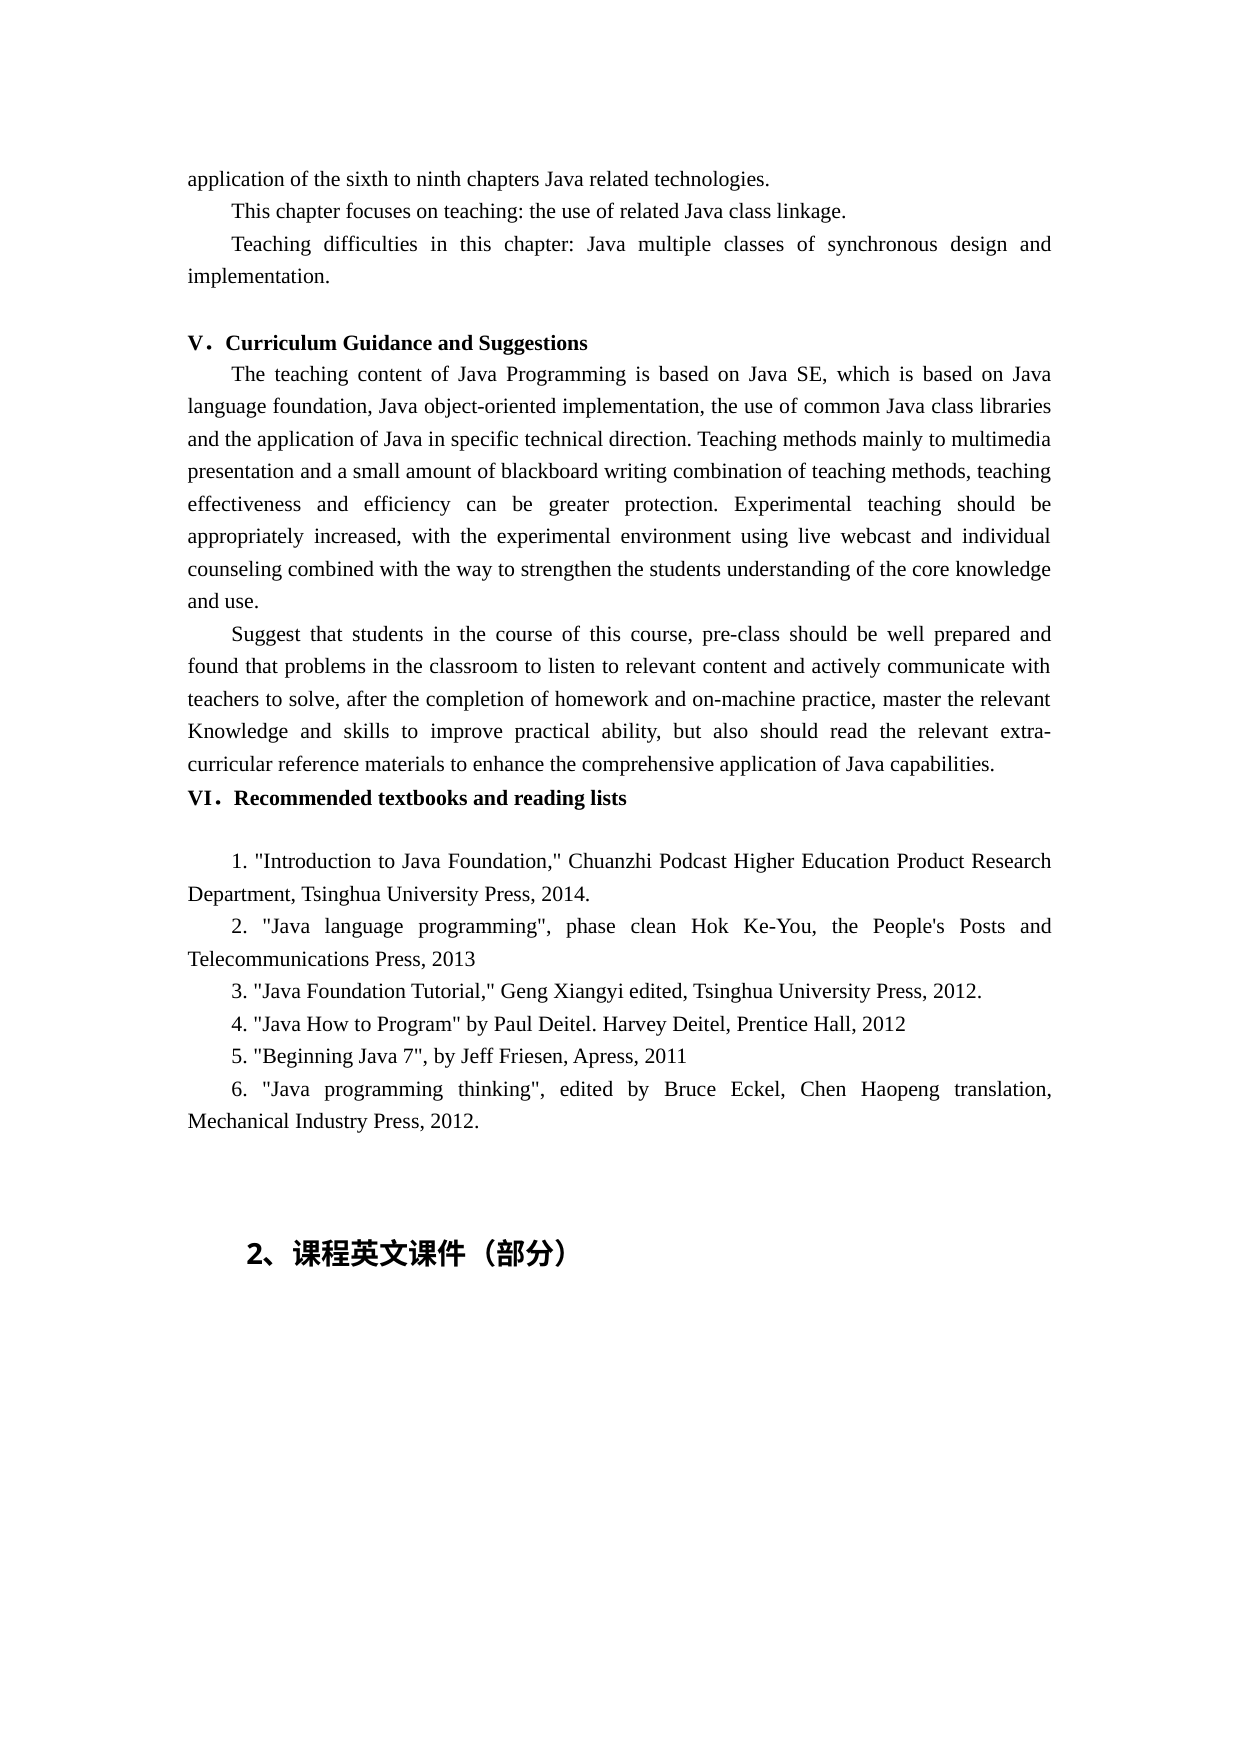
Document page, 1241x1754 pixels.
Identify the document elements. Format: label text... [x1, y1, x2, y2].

text This chapter focuses on teaching: the use of related Java class linkage. [187, 194, 1053, 227]
text 1. "Introduction to Java Foundation," Chuanzhi Podcast Higher Education Product Research Department, Tsinghua University Press, 2014. [187, 844, 1053, 909]
text The teaching content of Java Programming is based on Java SE, which is based on Java language foundation, Java object-oriented implementation, the use of common Java class libraries and the application of Java in specific technical direction. Teaching methods mainly to multimedia presentation and a small amount of blackboard writing combination of teaching methods, teaching effectiveness and efficiency can be greater protection. Experimental teaching should be appropriately increased, with the experimental environment using live webcast and individual counseling combined with the way to strengthen the students understanding of the core knowledge and use. [187, 357, 1053, 617]
text Suggest that students in the course of this course, pre-class should be well prepared and found that problems in the classroom to listen to relevant content and actively communicate with teachers to solve, after the completion of homework and on-machine practice, master the relevant Knowledge and skills to improve practical ability, but also should read the relevant extra-curricular reference materials to enhance the comprehensive application of Java capabilities. [187, 617, 1053, 779]
text 5. "Beginning Java 7", by Jeff Friesen, Apress, 2011 [187, 1039, 1053, 1072]
text 2、课程英文课件（部分） [187, 1219, 1053, 1284]
text V．Curriculum Guidance and Suggestions [187, 324, 1053, 357]
text 4. "Java How to Program" by Paul Deitel. Harvey Deitel, Prentice Hall, 2012 [187, 1007, 1053, 1039]
text 2. "Java language programming", phase clean Hok Ke-You, the People's Posts and Telecommunications Press, 2013 [187, 909, 1053, 974]
text VI．Recommended textbooks and reading lists [187, 779, 1053, 812]
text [187, 162, 1053, 194]
text Teaching difficulties in this chapter: Java multiple classes of synchronous design and implementation. [187, 227, 1053, 292]
text 6. "Java programming thinking", edited by Bruce Eckel, Chen Haopeng translation, Mechanical Industry Press, 2012. [187, 1072, 1053, 1137]
text 3. "Java Foundation Tutorial," Geng Xiangyi edited, Tsinghua University Press, 2012. [187, 974, 1053, 1007]
